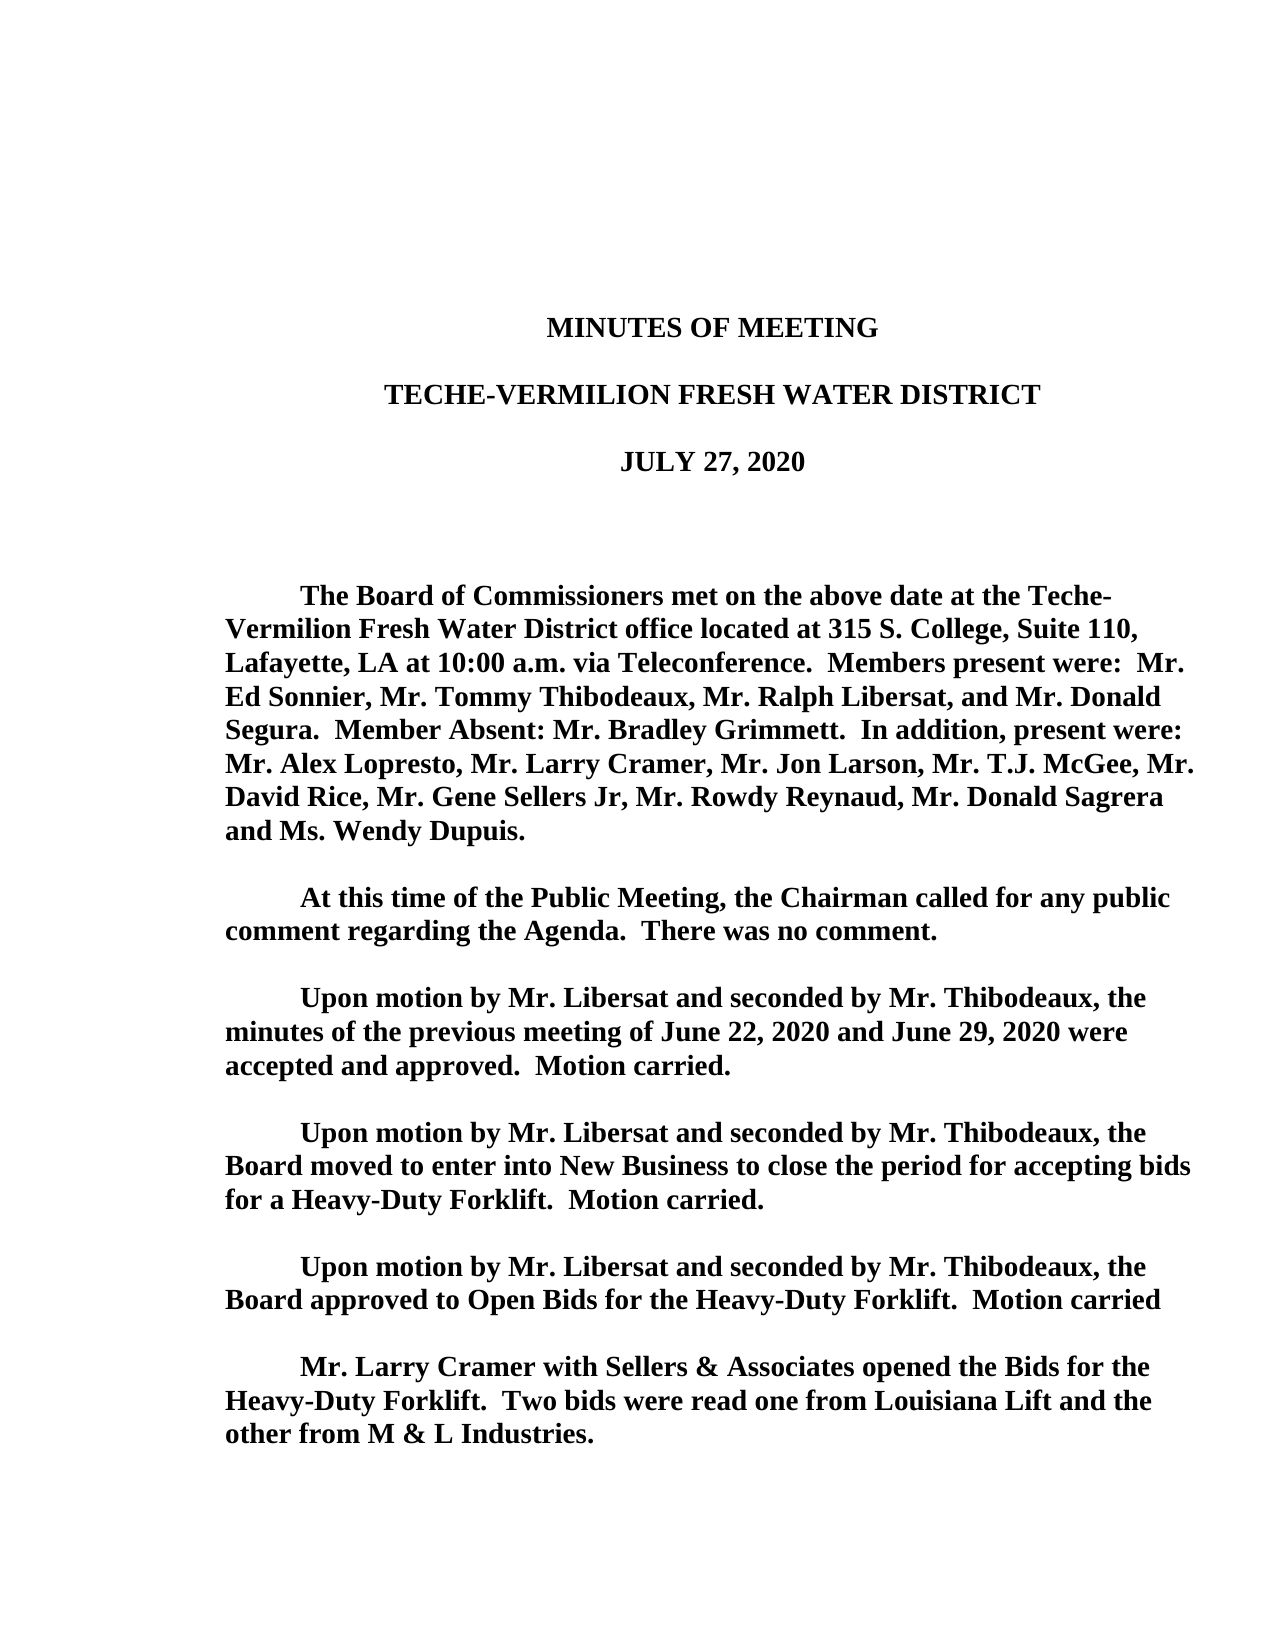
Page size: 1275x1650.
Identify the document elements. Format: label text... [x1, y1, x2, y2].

text Upon motion by Mr. Libersat and seconded by Mr. Thibodeaux, the Board approved to Open Bids for the Heavy-Duty Forklift. Motion carried [225, 1249, 1200, 1316]
text Upon motion by Mr. Libersat and seconded by Mr. Thibodeaux, the Board moved to enter into New Business to close the period for accepting bids for a Heavy-Duty Forklift. Motion carried. [225, 1115, 1200, 1215]
text At this time of the Public Meeting, the Chairman called for any public comment regarding the Agenda. There was no comment. [225, 880, 1200, 947]
text The Board of Commissioners met on the above date at the Teche-Vermilion Fresh Water District office located at 315 S. College, Suite 110, Lafayette, LA at 10:00 a.m. via Teleconference. Members present were: Mr. Ed Sonnier, Mr. Tommy Thibodeaux, Mr. Ralph Libersat, and Mr. Donald Segura. Member Absent: Mr. Bradley Grimmett. In addition, present were: Mr. Alex Lopresto, Mr. Larry Cramer, Mr. Jon Larson, Mr. T.J. McGee, Mr. David Rice, Mr. Gene Sellers Jr, Mr. Rowdy Reynaud, Mr. Donald Sagrera and Ms. Wendy Dupuis. [225, 578, 1200, 846]
text MINUTES OF MEETING [225, 310, 1200, 343]
text JULY 27, 2020 [225, 444, 1200, 477]
text Mr. Larry Cramer with Sellers & Associates opened the Bids for the Heavy-Duty Forklift. Two bids were read one from Louisiana Lift and the other from M & L Industries. [225, 1349, 1200, 1450]
text TECHE-VERMILION FRESH WATER DISTRICT [225, 377, 1200, 410]
text Upon motion by Mr. Libersat and seconded by Mr. Thibodeaux, the minutes of the previous meeting of June 22, 2020 and June 29, 2020 were accepted and approved. Motion carried. [225, 981, 1200, 1081]
